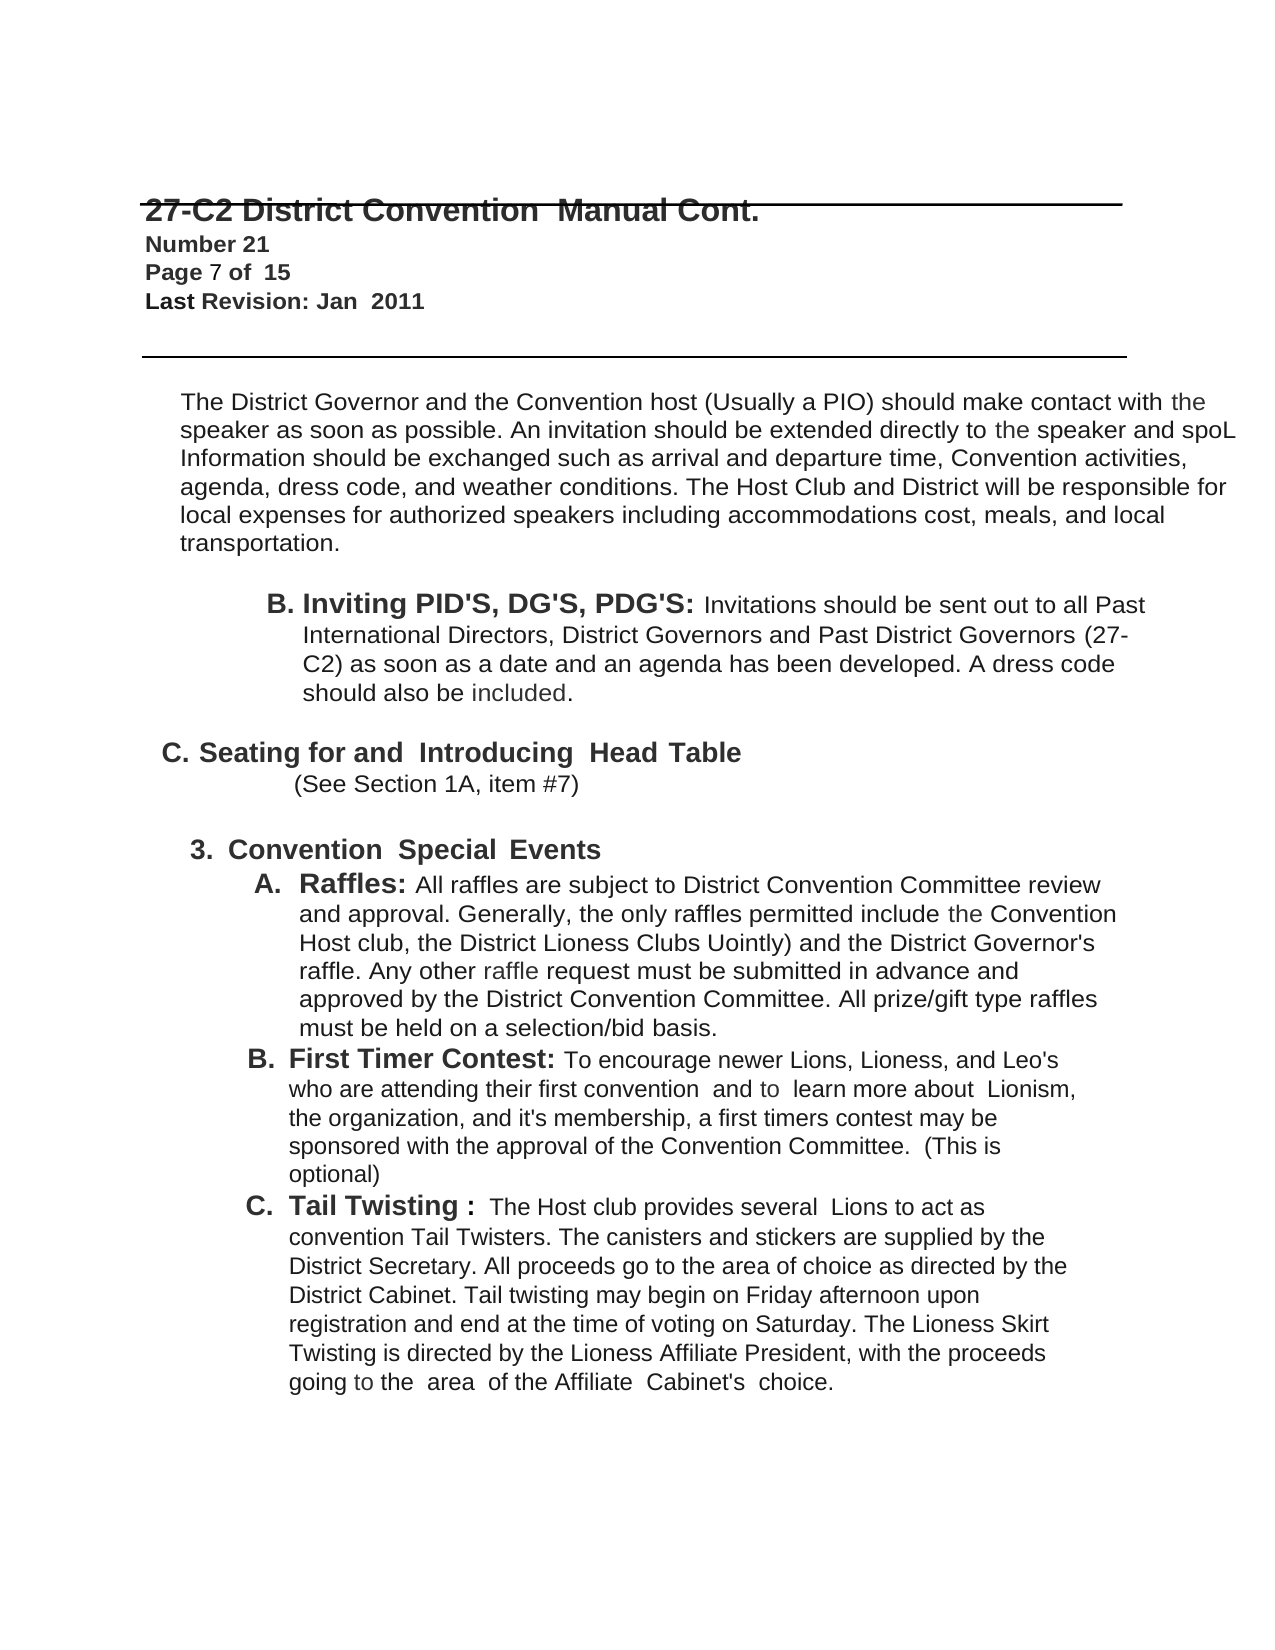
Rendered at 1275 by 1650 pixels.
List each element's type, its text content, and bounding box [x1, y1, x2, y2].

text (See Section 1A, item #7) [293, 770, 1246, 798]
list First Timer Contest: To encourage newer Lions, Lioness, and Leo's who are attending their first convention and to learn more about Lionism, the organization, and it's membership, a first timers contest may be sponsored with the approval of the Convention Committee. (This is optional) [247, 1042, 1101, 1188]
list Tail Twisting : The Host club provides several Lions to act as convention Tail Twisters. The canisters and stickers are supplied by the District Secretary. All proceeds go to the area of choice as directed by the District Cabinet. Tail twisting may begin on Friday afternoon upon registration and end at the time of voting on Saturday. The Lioness Skirt Twisting is directed by the Lioness Affiliate President, with the proceeds going to the area of the Affiliate Cabinet's choice. [245, 1189, 1106, 1395]
subtitle Convention Special Events [190, 833, 1246, 866]
list Inviting PID'S, DG'S, PDG'S: Invitations should be sent out to all Past International Directors, District Governors and Past District Governors (27-C2) as soon as a date and an agenda has been developed. A dress code should also be included. [266, 587, 1169, 706]
list Raffles: All raffles are subject to District Convention Committee review and approval. Generally, the only raffles permitted include the Convention Host club, the District Lioness Clubs Uointly) and the District Governor's raffle. Any other raffle request must be submitted in advance and approved by the District Convention Committee. All prize/gift type raffles must be held on a selection/bid basis. [253, 867, 1117, 1041]
subtitle Seating for and Introducing Head Table [161, 736, 1246, 769]
text The District Governor and the Convention host (Usually a PIO) should make contact with the speaker as soon as possible. An invitation should be extended directly to the speaker and spoL Information should be exchanged such as arrival and departure time, Convention activities, agenda, dress code, and weather conditions. The Host Club and District will be responsible for local expenses for authorized speakers including accommodations cost, meals, and local transportation. [180, 388, 1246, 557]
